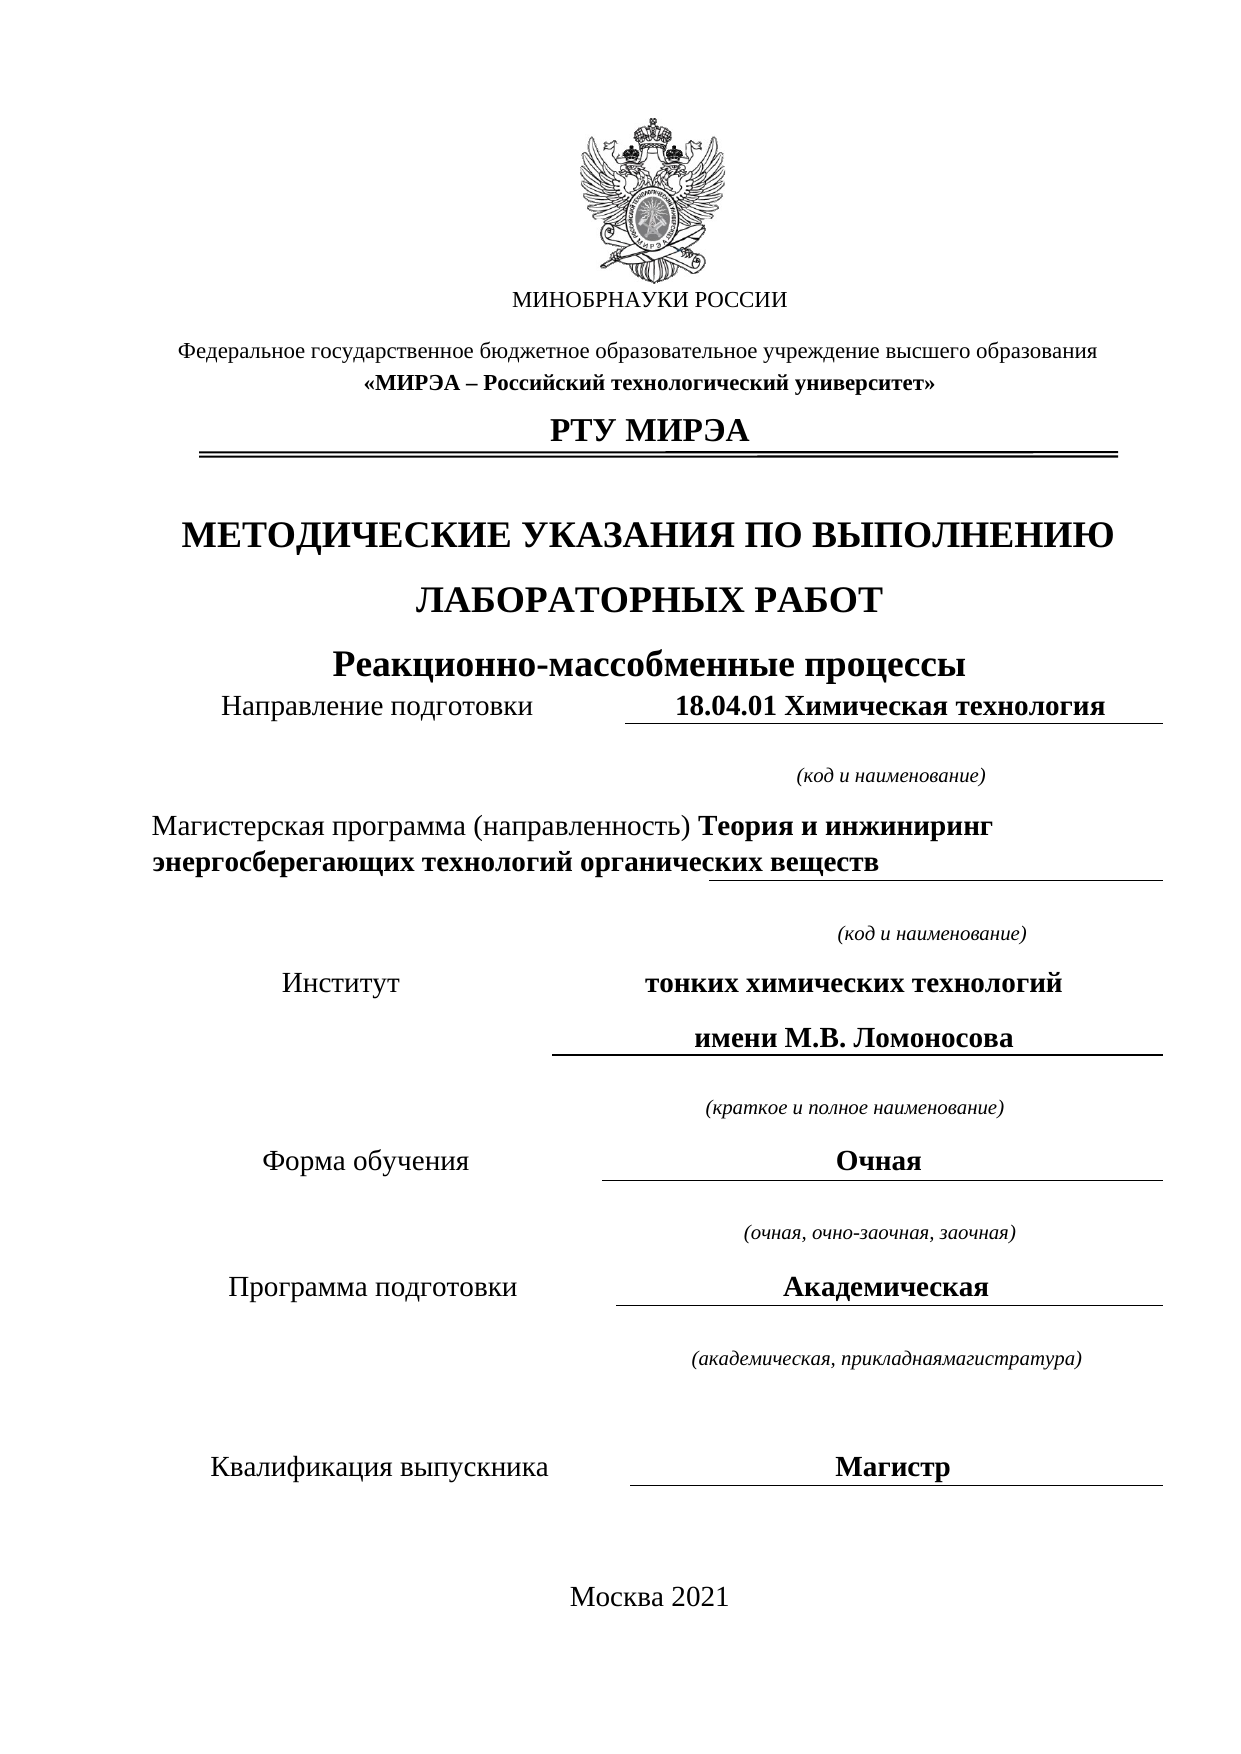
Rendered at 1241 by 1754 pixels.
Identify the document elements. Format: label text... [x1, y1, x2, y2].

text Институт тонких химических технологий [140, 965, 1169, 999]
text Направление подготовки 18.04.01 Химическая технология [140, 688, 1169, 722]
subtitle РТУ МИРЭА [140, 410, 1159, 448]
text (краткое и полное наименование) [140, 1095, 1169, 1119]
subtitle Квалификация выпускника Магистр [140, 1449, 1159, 1482]
text имени М.В. Ломоносова [140, 1020, 1169, 1053]
text (очная, очно-заочная, заочная) [140, 1220, 1169, 1244]
text ЛАБОРАТОРНЫХ РАБОТ [140, 577, 1159, 620]
text Федеральное государственное бюджетное образовательное учреждение высшего образования [140, 337, 1137, 364]
subtitle Программа подготовки Академическая [140, 1269, 1159, 1302]
text МИНОБРНАУКИ РОССИИ [140, 286, 1160, 312]
subtitle Форма обучения Очная [140, 1143, 1159, 1177]
text Москва 2021 [140, 1579, 1159, 1613]
text (код и наименование) [140, 921, 1169, 945]
picture [579, 118, 726, 284]
subtitle МЕТОДИЧЕСКИЕ УКАЗАНИЯ ПО ВЫПОЛНЕНИЮ [181, 513, 1169, 556]
text (академическая, прикладнаямагистратура) [140, 1346, 1169, 1370]
text «МИРЭА – Российский технологический университет» [140, 369, 1159, 395]
subtitle Магистерская программа (направленность) Теория и инжиниринг энергосберегающих технологий органических веществ [151, 808, 1159, 877]
text (код и наименование) [140, 763, 1169, 787]
text Реакционно-массобменные процессы [140, 642, 1159, 685]
